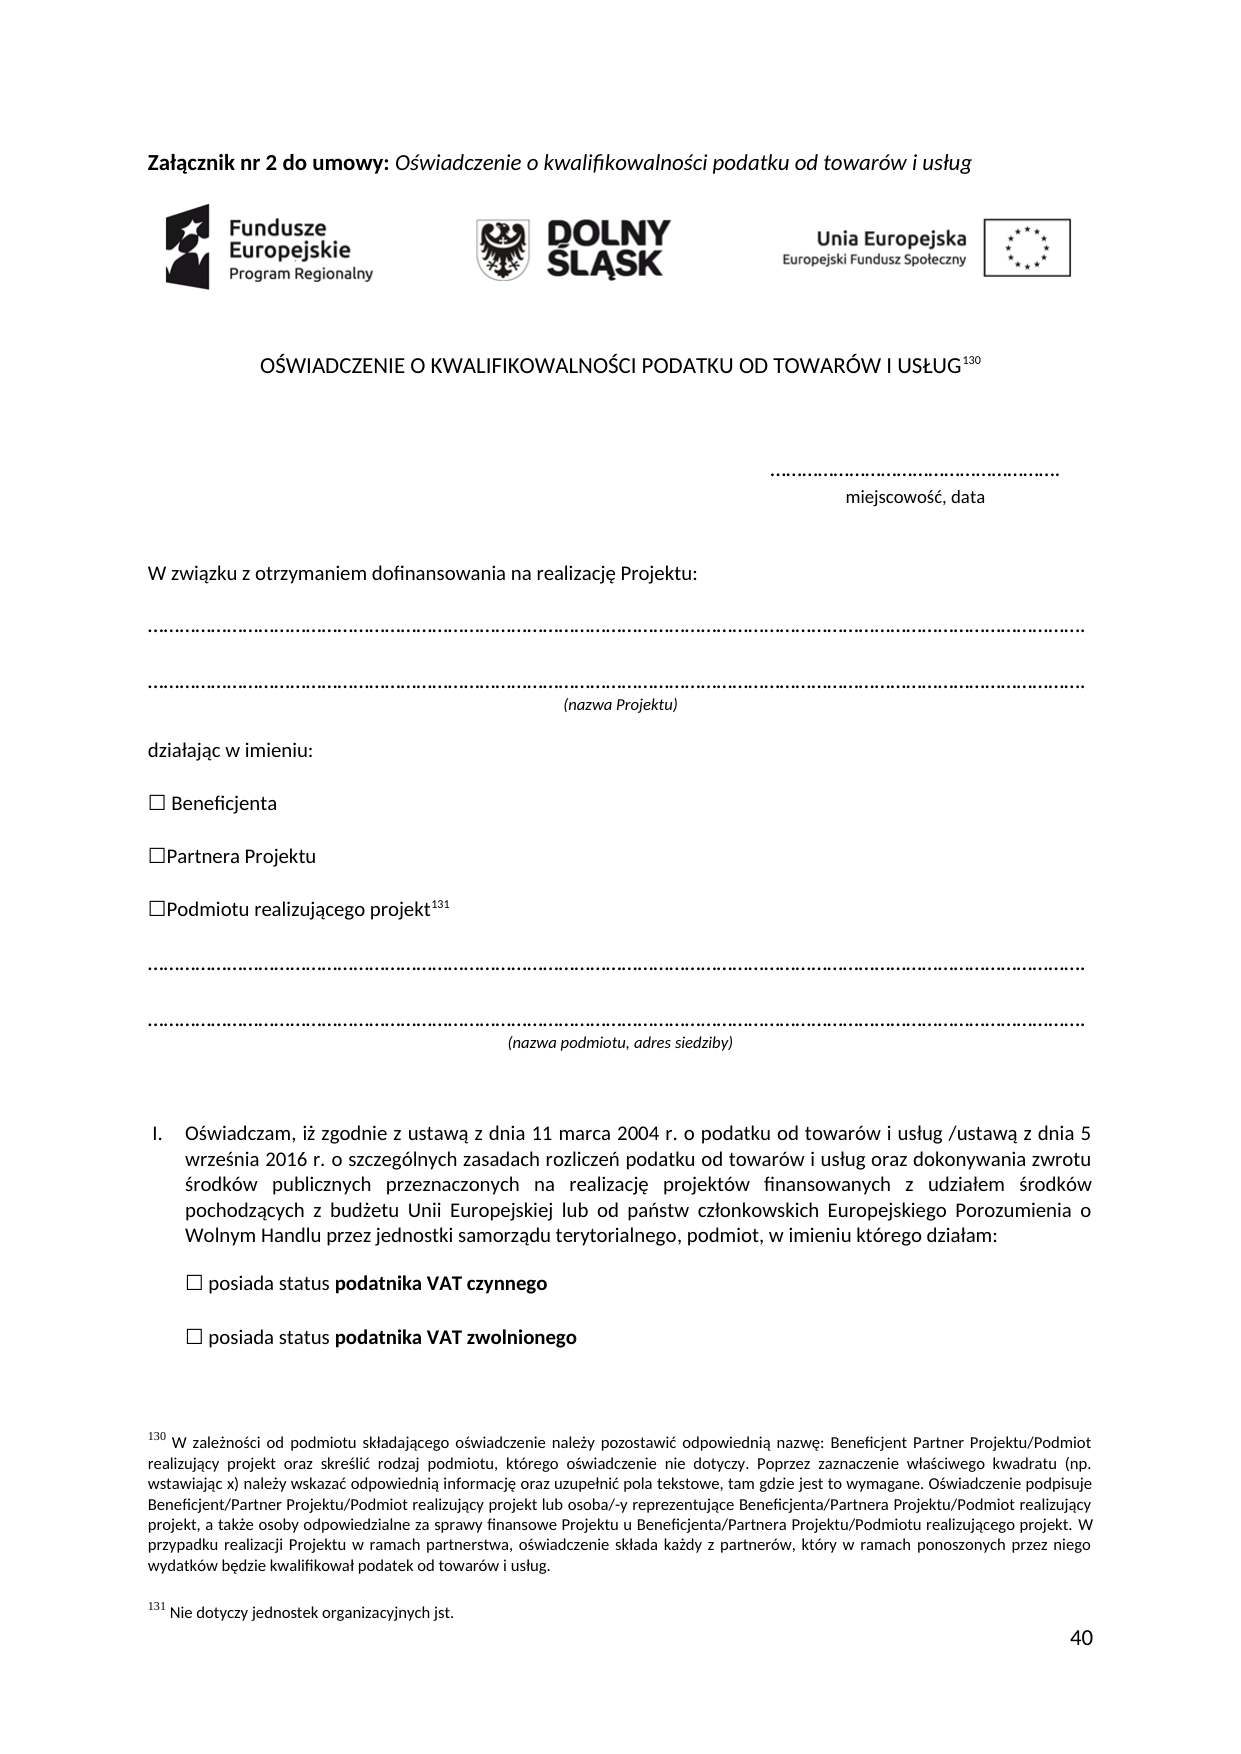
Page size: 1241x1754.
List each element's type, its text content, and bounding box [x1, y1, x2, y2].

text ☐ posiada status podatnika VAT zwolnionego [185, 1322, 1093, 1350]
text ……………………………………………………………………………………………………………………………………………………………. [148, 666, 1093, 694]
text OŚWIADCZENIE O KWALIFIKOWALNOŚCI PODATKU OD TOWARÓW I USŁUG [148, 351, 1093, 379]
text ☐ posiada status podatnika VAT czynnego [185, 1268, 1093, 1297]
text (nazwa Projektu) [148, 694, 1093, 715]
picture [148, 200, 1093, 295]
list Oświadczam, iż zgodnie z ustawą z dnia 11 marca 2004 r. o podatku od towarów i usług /ustawą z dnia 5 września 2016 r. o szczególnych zasadach rozliczeń podatku od towarów i usług oraz dokonywania zwrotu środków publicznych przeznaczonych na realizację projektów finansowanych z udziałem środków pochodzących z budżetu Unii Europejskiej lub od państw członkowskich Europejskiego Porozumienia o Wolnym Handlu przez jednostki samorządu terytorialnego, podmiot, w imieniu którego działam: [162, 1121, 1093, 1248]
text działając w imieniu: [148, 738, 1093, 763]
text ☐Podmiotu realizującego projekt [148, 894, 1093, 923]
text ……………………………………………………………………………………………………………………………………………………………. [148, 1004, 1093, 1032]
text (nazwa podmiotu, adres siedziby) [148, 1032, 1093, 1052]
text ……………………………………………………………………………………………………………………………………………………………. [148, 948, 1093, 976]
text W związku z otrzymaniem dofinansowania na realizację Projektu: [148, 560, 1093, 586]
text Załącznik nr 2 do umowy: Oświadczenie o kwalifikowalności podatku od towarów i usług [148, 148, 1093, 176]
text ☐Partnera Projektu [148, 841, 1093, 869]
text ☐ Beneficjenta [148, 788, 1093, 816]
text ……………………………………………………………………………………………………………………………………………………………. [148, 610, 1093, 638]
text ………………………………………………. miejscowość, data [738, 454, 1093, 508]
